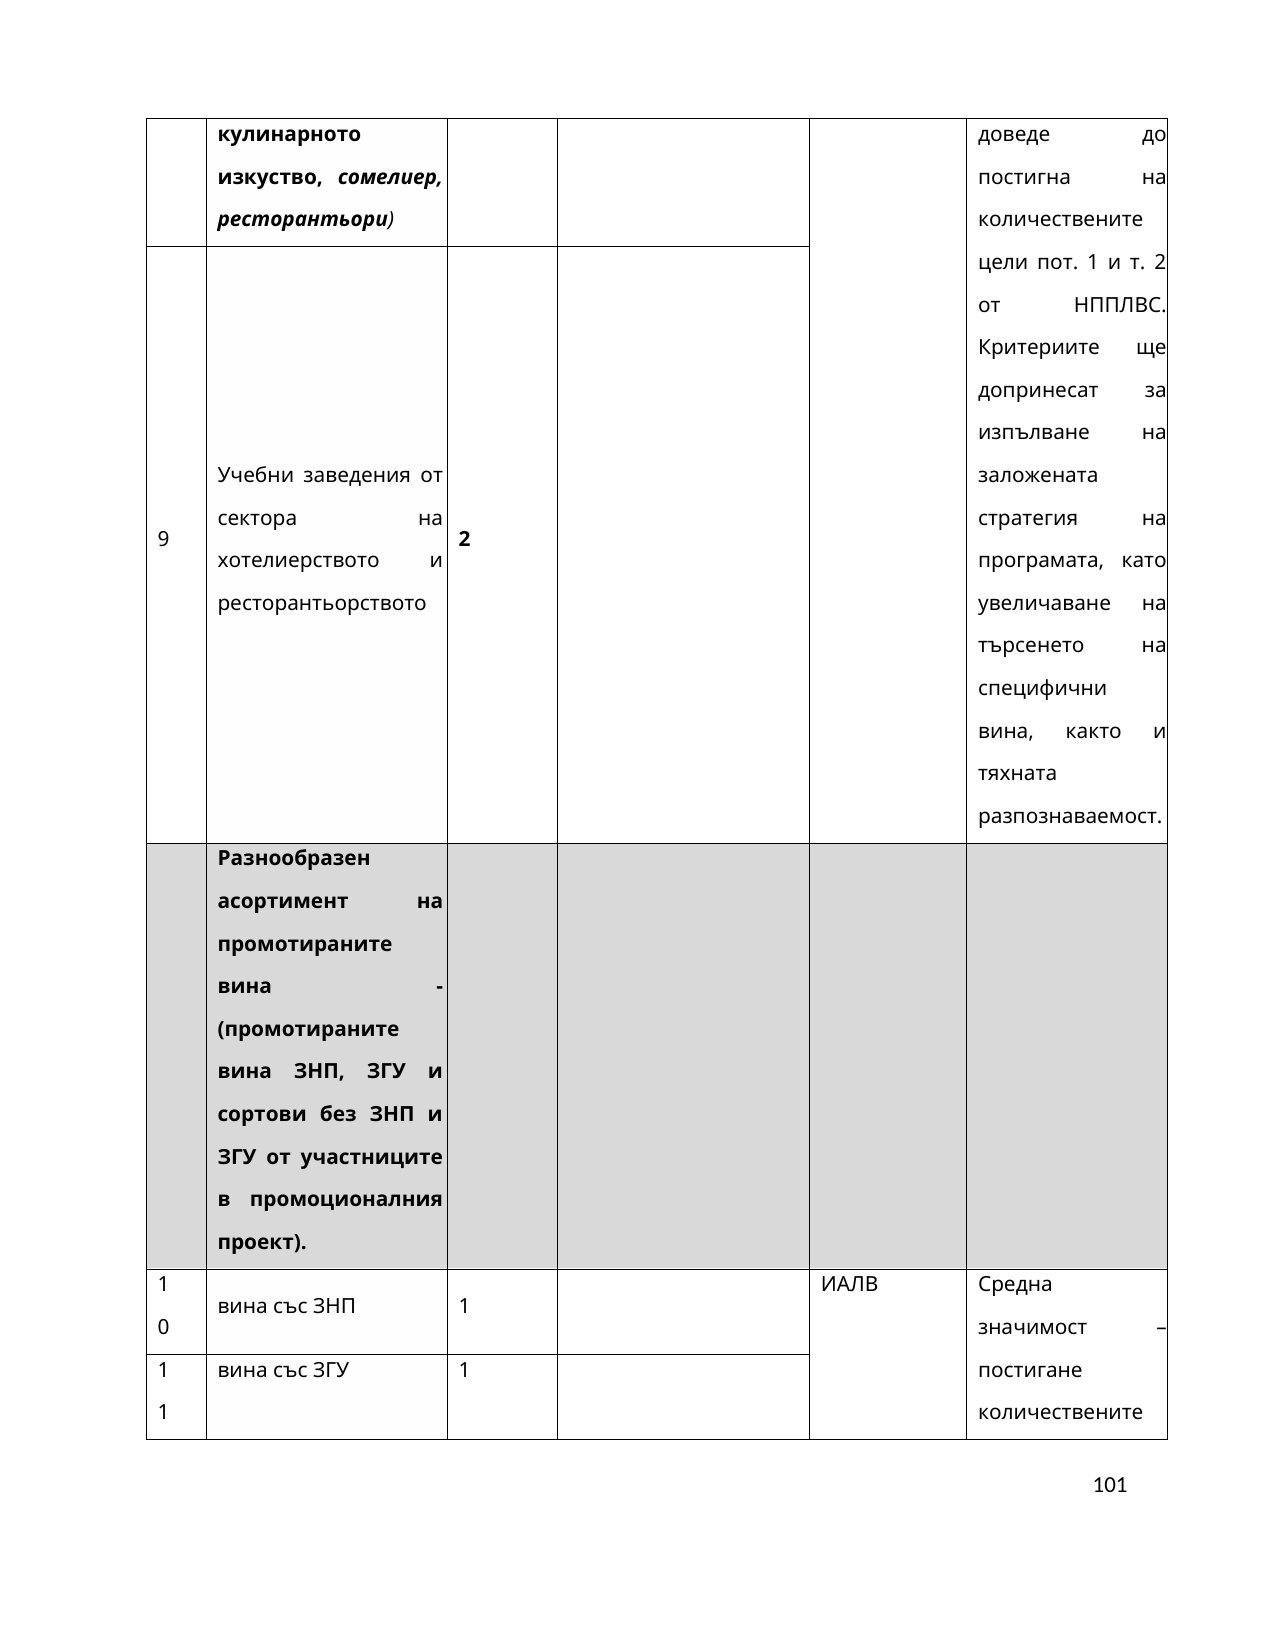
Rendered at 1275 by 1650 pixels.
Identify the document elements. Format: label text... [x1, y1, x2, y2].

table_cell 11 [147, 1355, 206, 1439]
table_cell ИАЛВ [810, 1270, 966, 1439]
table_cell 1 [448, 1355, 557, 1439]
table_cell [558, 247, 809, 842]
table_cell 8 [147, 119, 206, 246]
table_cell [810, 844, 966, 1268]
table_cell [558, 844, 809, 1268]
table_cell 9 [147, 247, 206, 842]
table_cell 10 [147, 1270, 206, 1354]
table_cell [147, 844, 206, 1268]
table_cell Учебни заведения от сектора на хотелиерството и ресторантьорството [207, 247, 447, 842]
table_cell 2 [448, 247, 557, 842]
table_cell вина със ЗГУ [207, 1355, 447, 1439]
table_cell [207, 119, 447, 246]
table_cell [967, 119, 1167, 842]
table_cell [558, 1270, 809, 1354]
table_cell [558, 1355, 809, 1439]
table_cell [558, 119, 809, 246]
table_cell Разнообразен асортимент на промотираните вина - (промотираните вина ЗНП, ЗГУ и сортови без ЗНП и ЗГУ от участниците в промоционалния проект). [207, 844, 447, 1268]
table_cell Средна значимост – постигане количествените цели пот. 1 и т. 2 от НППЛВС чрез промотиране и на трите вида вино, както и до изпълнение на заложената стратегия на програмата (засилване на разпознаваемостта на вината от Тракийска низина и Дунавска равнина, увеличаване на престижа и засилване на търсенето на специфични вина) [967, 1270, 1167, 1439]
table_cell [967, 844, 1167, 1268]
table_cell [448, 844, 557, 1268]
table_cell 1 [448, 1270, 557, 1354]
table_cell 2 [448, 119, 557, 246]
table_cell вина със ЗНП [207, 1270, 447, 1354]
